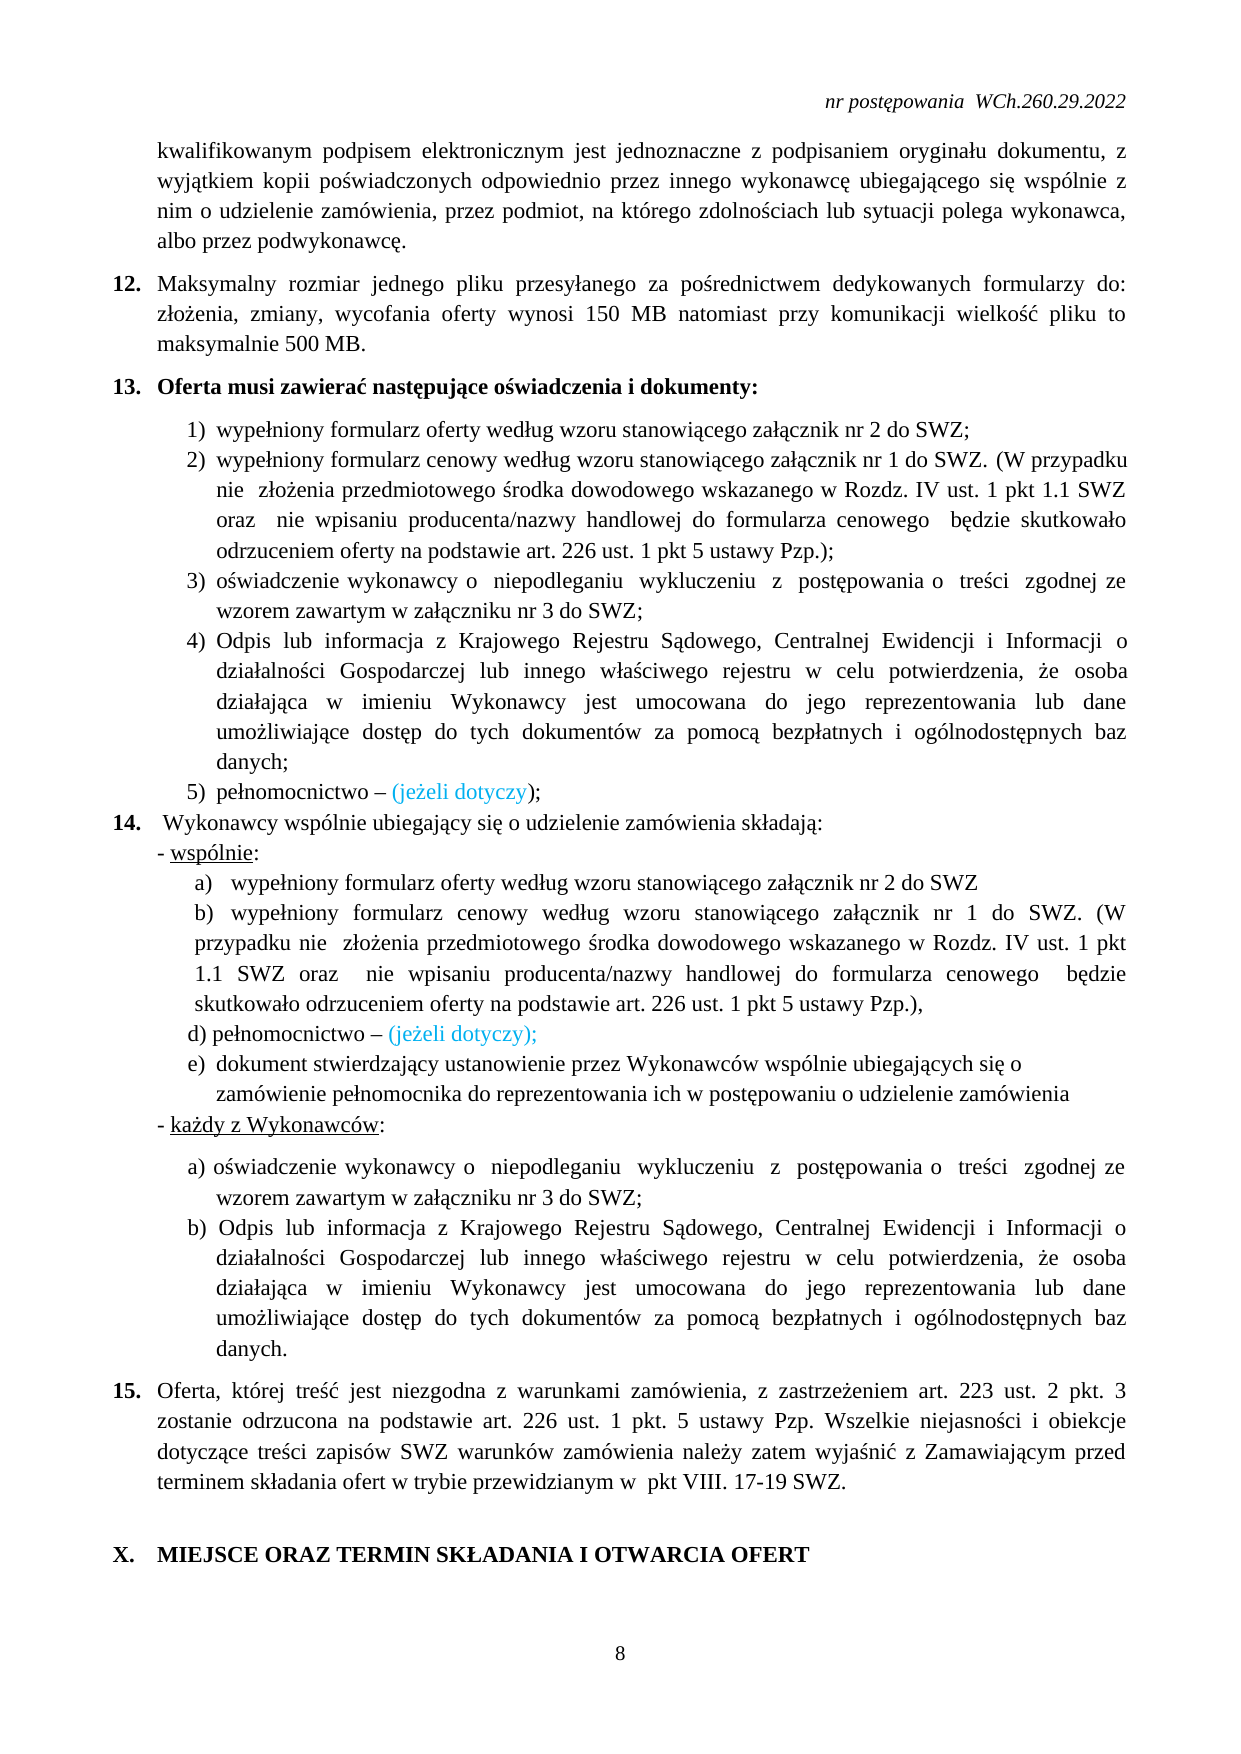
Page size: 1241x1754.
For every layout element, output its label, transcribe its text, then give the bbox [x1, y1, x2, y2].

list - każdy z Wykonawców: [157, 1111, 1128, 1137]
list b) wypełniony formularz cenowy według wzoru stanowiącego załącznik nr 1 do SWZ. (W przypadku nie złożenia przedmiotowego środka dowodowego wskazanego w Rozdz. IV ust. 1 pkt 1.1 SWZ oraz nie wpisaniu producenta/nazwy handlowej do formularza cenowego będzie skutkowało odrzuceniem oferty na podstawie art. 226 ust. 1 pkt 5 ustawy Pzp.), [194, 899, 1128, 1016]
list oświadczenie wykonawcy o niepodleganiu wykluczeniu z postępowania o treści zgodnej ze wzorem zawartym w załączniku nr 3 do SWZ; [186, 567, 1128, 623]
list Oferta, której treść jest niezgodna z warunkami zamówienia, z zastrzeżeniem art. 223 ust. 2 pkt. 3 zostanie odrzucona na podstawie art. 226 ust. 1 pkt. 5 ustawy Pzp. Wszelkie niejasności i obiekcje dotyczące treści zapisów SWZ warunków zamówienia należy zatem wyjaśnić z Zamawiającym przed terminem składania ofert w trybie przewidzianym w pkt VIII. 17-19 SWZ. [112, 1377, 1128, 1494]
list Maksymalny rozmiar jednego pliku przesyłanego za pośrednictwem dedykowanych formularzy do: złożenia, zmiany, wycofania oferty wynosi 150 MB natomiast przy komunikacji wielkość pliku to maksymalnie 500 MB. [112, 270, 1128, 357]
list wypełniony formularz cenowy według wzoru stanowiącego załącznik nr 1 do SWZ. (W przypadku nie złożenia przedmiotowego środka dowodowego wskazanego w Rozdz. IV ust. 1 pkt 1.1 SWZ oraz nie wpisaniu producenta/nazwy handlowej do formularza cenowego będzie skutkowało odrzuceniem oferty na podstawie art. 226 ust. 1 pkt 5 ustawy Pzp.); [186, 446, 1128, 563]
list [112, 137, 1128, 254]
list e) dokument stwierdzający ustanowienie przez Wykonawców wspólnie ubiegających się o zamówienie pełnomocnika do reprezentowania ich w postępowaniu o udzielenie zamówienia [187, 1050, 1128, 1107]
list pełnomocnictwo – (jeżeli dotyczy); [186, 778, 1128, 805]
list MIEJSCE ORAZ TERMIN SKŁADANIA I OTWARCIA OFERT [112, 1541, 1128, 1567]
list Oferta musi zawierać następujące oświadczenia i dokumenty: [112, 373, 1128, 399]
list a) wypełniony formularz oferty według wzoru stanowiącego załącznik nr 2 do SWZ [194, 869, 1128, 895]
list b) Odpis lub informacja z Krajowego Rejestru Sądowego, Centralnej Ewidencji i Informacji o działalności Gospodarczej lub innego właściwego rejestru w celu potwierdzenia, że osoba działająca w imieniu Wykonawcy jest umocowana do jego reprezentowania lub dane umożliwiające dostęp do tych dokumentów za pomocą bezpłatnych i ogólnodostępnych baz danych. [187, 1214, 1128, 1361]
list a) oświadczenie wykonawcy o niepodleganiu wykluczeniu z postępowania o treści zgodnej ze wzorem zawartym w załączniku nr 3 do SWZ; [187, 1153, 1128, 1210]
list wypełniony formularz oferty według wzoru stanowiącego załącznik nr 2 do SWZ; [186, 416, 1128, 442]
list d) pełnomocnictwo – (jeżeli dotyczy); [187, 1020, 1128, 1046]
list Odpis lub informacja z Krajowego Rejestru Sądowego, Centralnej Ewidencji i Informacji o działalności Gospodarczej lub innego właściwego rejestru w celu potwierdzenia, że osoba działająca w imieniu Wykonawcy jest umocowana do jego reprezentowania lub dane umożliwiające dostęp do tych dokumentów za pomocą bezpłatnych i ogólnodostępnych baz danych; [186, 627, 1128, 774]
list Wykonawcy wspólnie ubiegający się o udzielenie zamówienia składają: [112, 808, 1128, 835]
list - wspólnie: [157, 839, 1128, 865]
